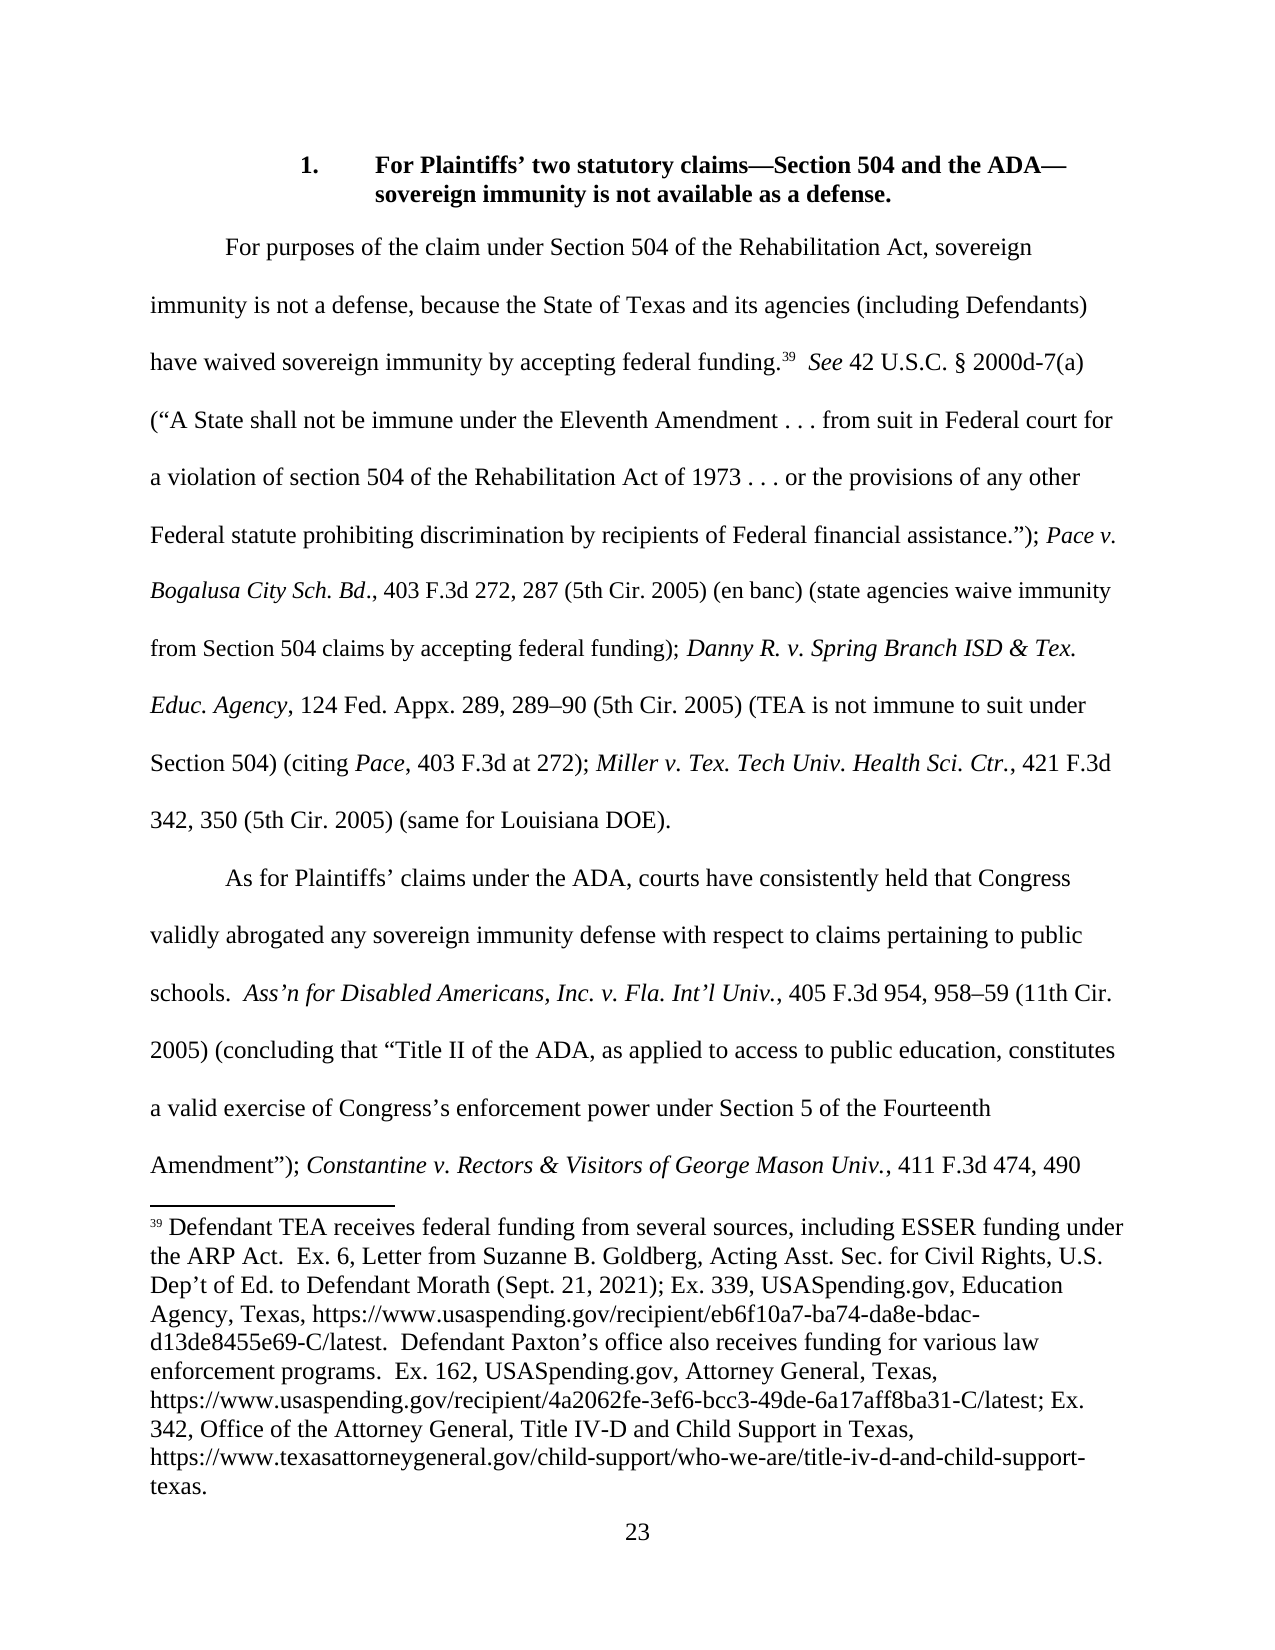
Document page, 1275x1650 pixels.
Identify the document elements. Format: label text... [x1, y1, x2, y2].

text For Plaintiffs’ two statutory claims—Section 504 and the ADA—sovereign immunity is not available as a defense. [300, 150, 1125, 207]
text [150, 863, 1125, 1179]
text For purposes of the claim under Section 504 of the Rehabilitation Act, sovereign immunity is not a defense, because the State of Texas and its agencies (including Defendants) have waived sovereign immunity by accepting federal funding. See 42 U.S.C. § 2000d-7(a) (“A State shall not be immune under the Eleventh Amendment . . . from suit in Federal court for a violation of section 504 of the Rehabilitation Act of 1973 . . . or the provisions of any other Federal statute prohibiting discrimination by recipients of Federal financial assistance.”); Pace v. Bogalusa City Sch. Bd., 403 F.3d 272, 287 (5th Cir. 2005) (en banc) (state agencies waive immunity from Section 504 claims by accepting federal funding); Danny R. v. Spring Branch ISD & Tex. Educ. Agency, 124 Fed. Appx. 289, 289–90 (5th Cir. 2005) (TEA is not immune to suit under Section 504) (citing Pace, 403 F.3d at 272); Miller v. Tex. Tech Univ. Health Sci. Ctr., 421 F.3d 342, 350 (5th Cir. 2005) (same for Louisiana DOE). [150, 232, 1125, 834]
